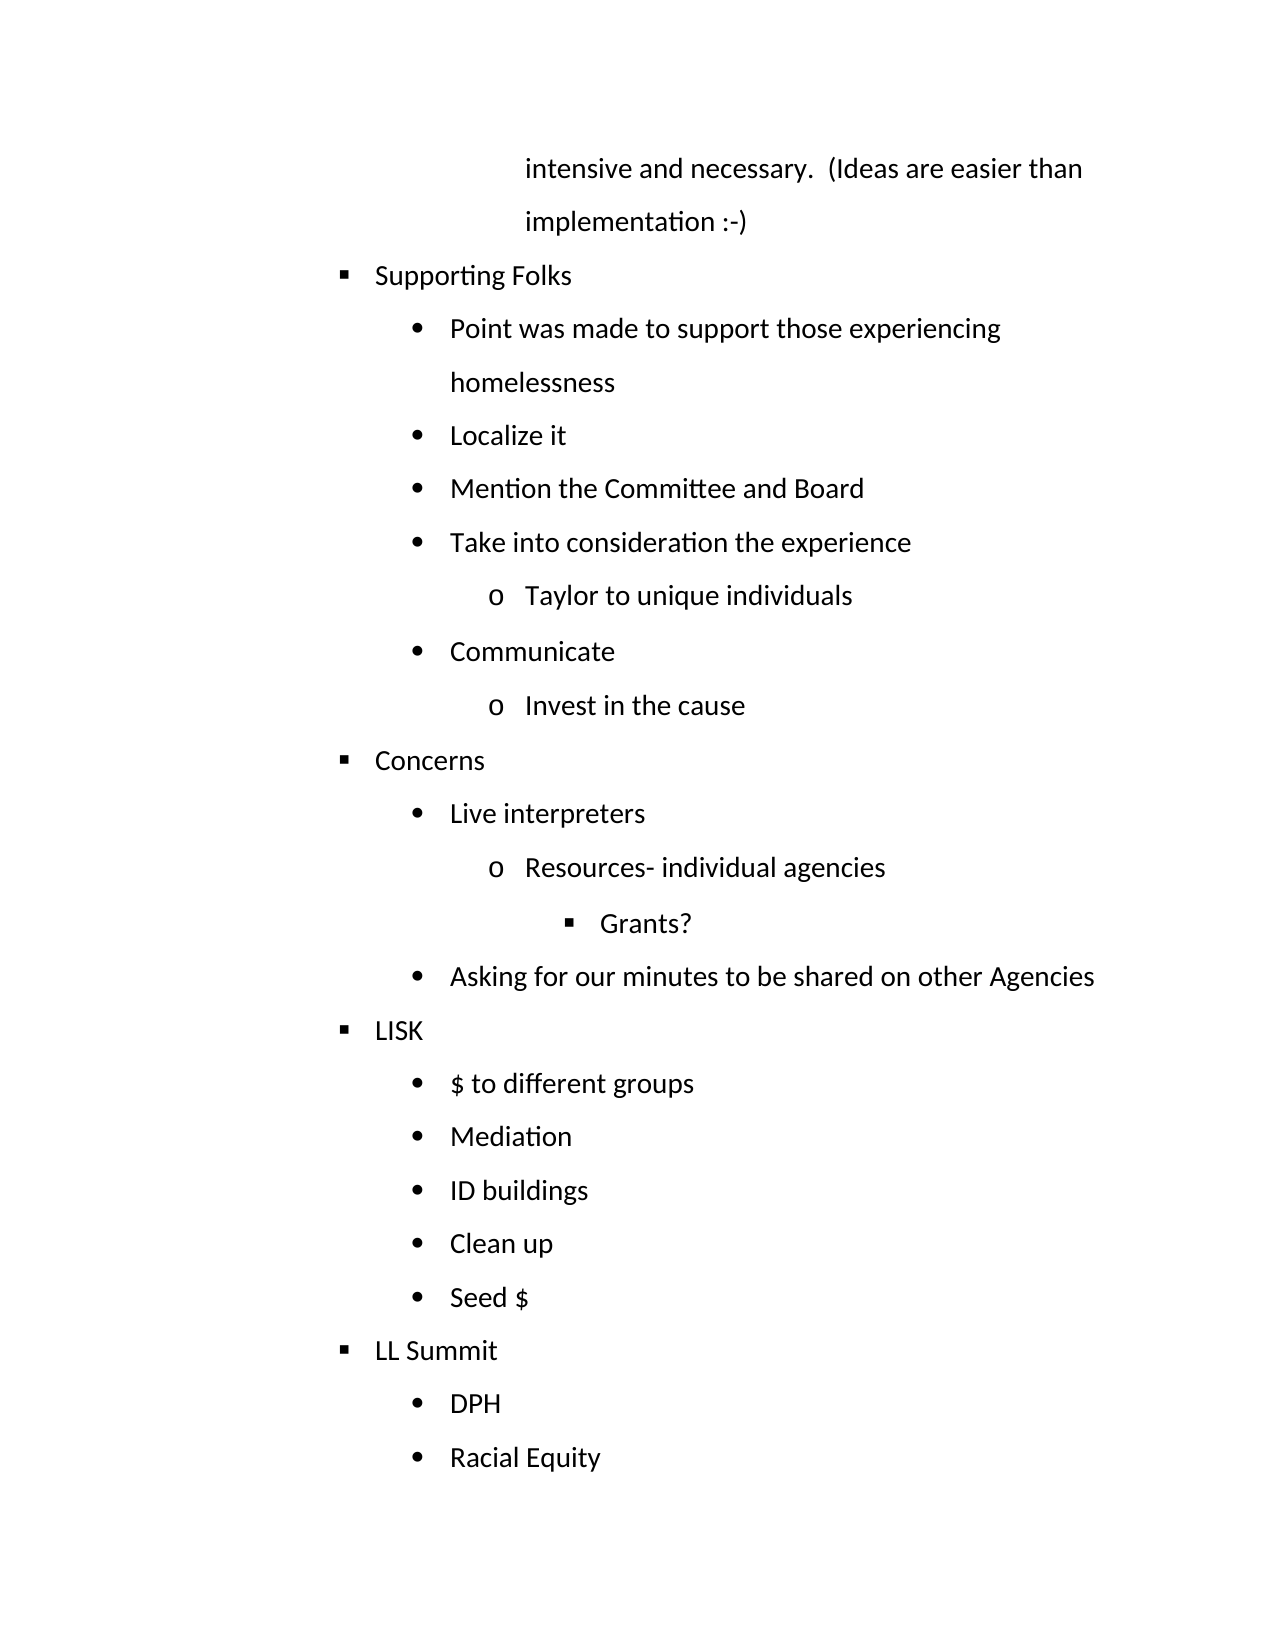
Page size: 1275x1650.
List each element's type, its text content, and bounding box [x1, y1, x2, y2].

list Asking for our minutes to be shared on other Agencies [412, 958, 1125, 994]
list DPH [412, 1386, 1125, 1421]
list Resources- individual agencies [487, 849, 1125, 886]
list Communicate [412, 633, 1125, 669]
list Clean up [412, 1225, 1125, 1261]
list Racial Equity [412, 1439, 1125, 1475]
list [487, 150, 1125, 239]
list LL Summit [337, 1332, 1125, 1368]
list Mention the Committee and Board [412, 471, 1125, 506]
list Concerns [337, 742, 1125, 778]
list Localize it [412, 417, 1125, 453]
list Grants? [562, 905, 1125, 940]
list Seed $ [412, 1279, 1125, 1314]
list Live interpreters [412, 796, 1125, 831]
list Taylor to unique individuals [487, 577, 1125, 614]
list $ to different groups [412, 1065, 1125, 1101]
list LISK [337, 1012, 1125, 1047]
list Point was made to support those experiencing homelessness [412, 310, 1125, 399]
list Supporting Folks [337, 257, 1125, 292]
list Invest in the cause [487, 687, 1125, 724]
list ID buildings [412, 1172, 1125, 1207]
list Mediation [412, 1118, 1125, 1154]
list Take into consideration the experience [412, 524, 1125, 560]
